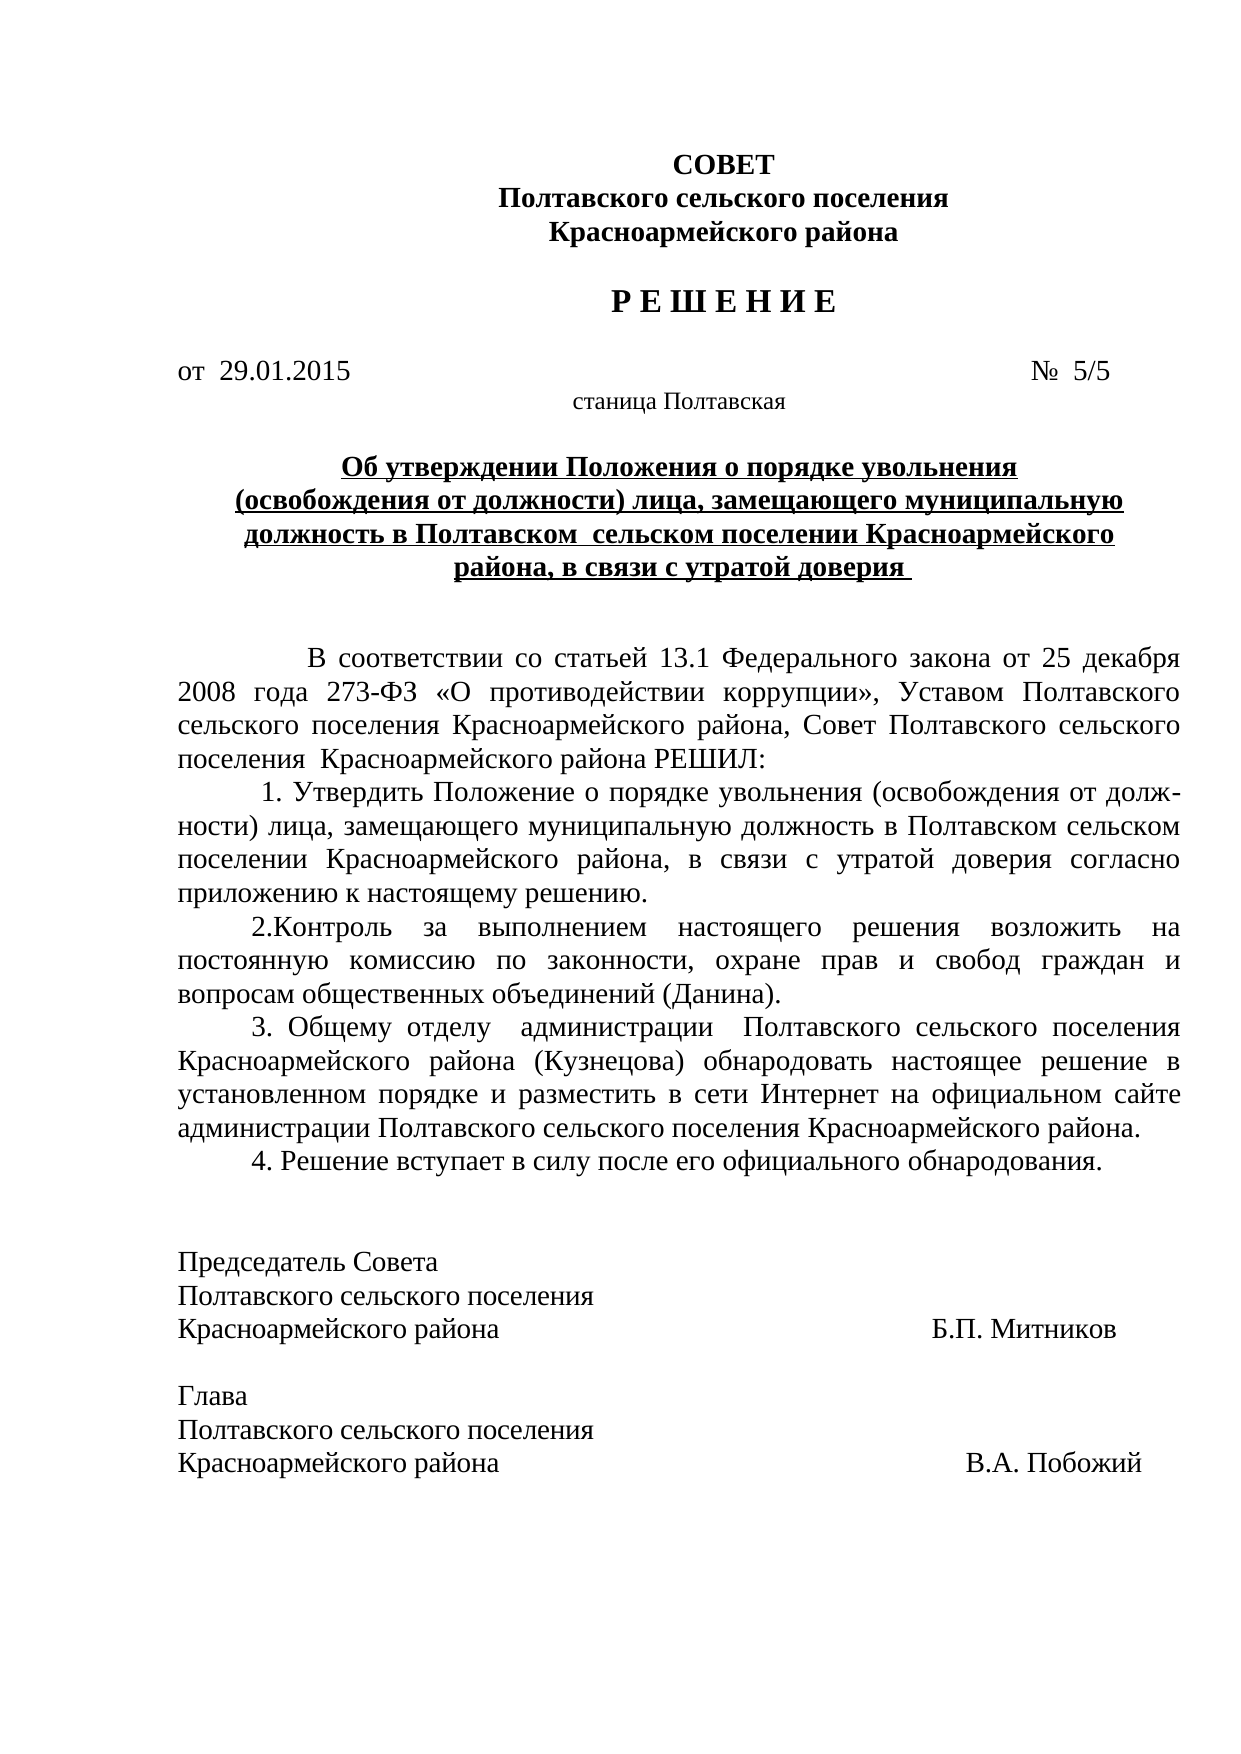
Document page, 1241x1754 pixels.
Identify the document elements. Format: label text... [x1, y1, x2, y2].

text Об утверждении Положения о порядке увольнения [177, 415, 1181, 482]
text станица Полтавская [177, 386, 1181, 415]
text Полтавского сельского поселения [177, 180, 1181, 214]
text В соответствии со статьей 13.1 Федерального закона от 25 декабря 2008 года 273-ФЗ «О противодействии коррупции», Уставом Полтавского сельского поселения Красноармейского района, Совет Полтавского сельского поселения Красноармейского района РЕШИЛ: [177, 640, 1181, 774]
text от 29.01.2015 № 5/5 [177, 353, 1181, 386]
text 4. Решение вступает в силу после его официального обнародования. [177, 1143, 1181, 1177]
text Р Е Ш Е Н И Е [177, 281, 1181, 319]
text 2.Контроль за выполнением настоящего решения возложить на постоянную комиссию по законности, охране прав и свобод граждан и вопросам общественных объединений (Данина). [177, 909, 1181, 1009]
text Красноармейского района В.А. Побожий [177, 1445, 1181, 1479]
text Полтавского сельского поселения [177, 1278, 1181, 1311]
text 3. Общему отделу администрации Полтавского сельского поселения Красноармейского района (Кузнецова) обнародовать настоящее решение в установленном порядке и разместить в сети Интернет на официальном сайте администрации Полтавского сельского поселения Красноармейского района. [177, 1009, 1181, 1143]
text Красноармейского района [177, 214, 1181, 247]
text Красноармейского района Б.П. Митников [177, 1311, 1181, 1345]
text 1. Утвердить Положение о порядке увольнения (освобождения от должности) лица, замещающего муниципальную должность в Полтавском сельском поселении Красноармейского района, в связи с утратой доверия согласно приложению к настоящему решению. [177, 774, 1181, 909]
text района, в связи с утратой доверия [177, 549, 1181, 583]
text Глава [177, 1378, 1181, 1412]
text (освобождения от должности) лица, замещающего муниципальную должность в Полтавском сельском поселении Красноармейского [177, 482, 1181, 549]
text Председатель Совета [177, 1244, 1181, 1278]
text Полтавского сельского поселения [177, 1412, 1181, 1445]
text СОВЕТ [177, 147, 1181, 180]
